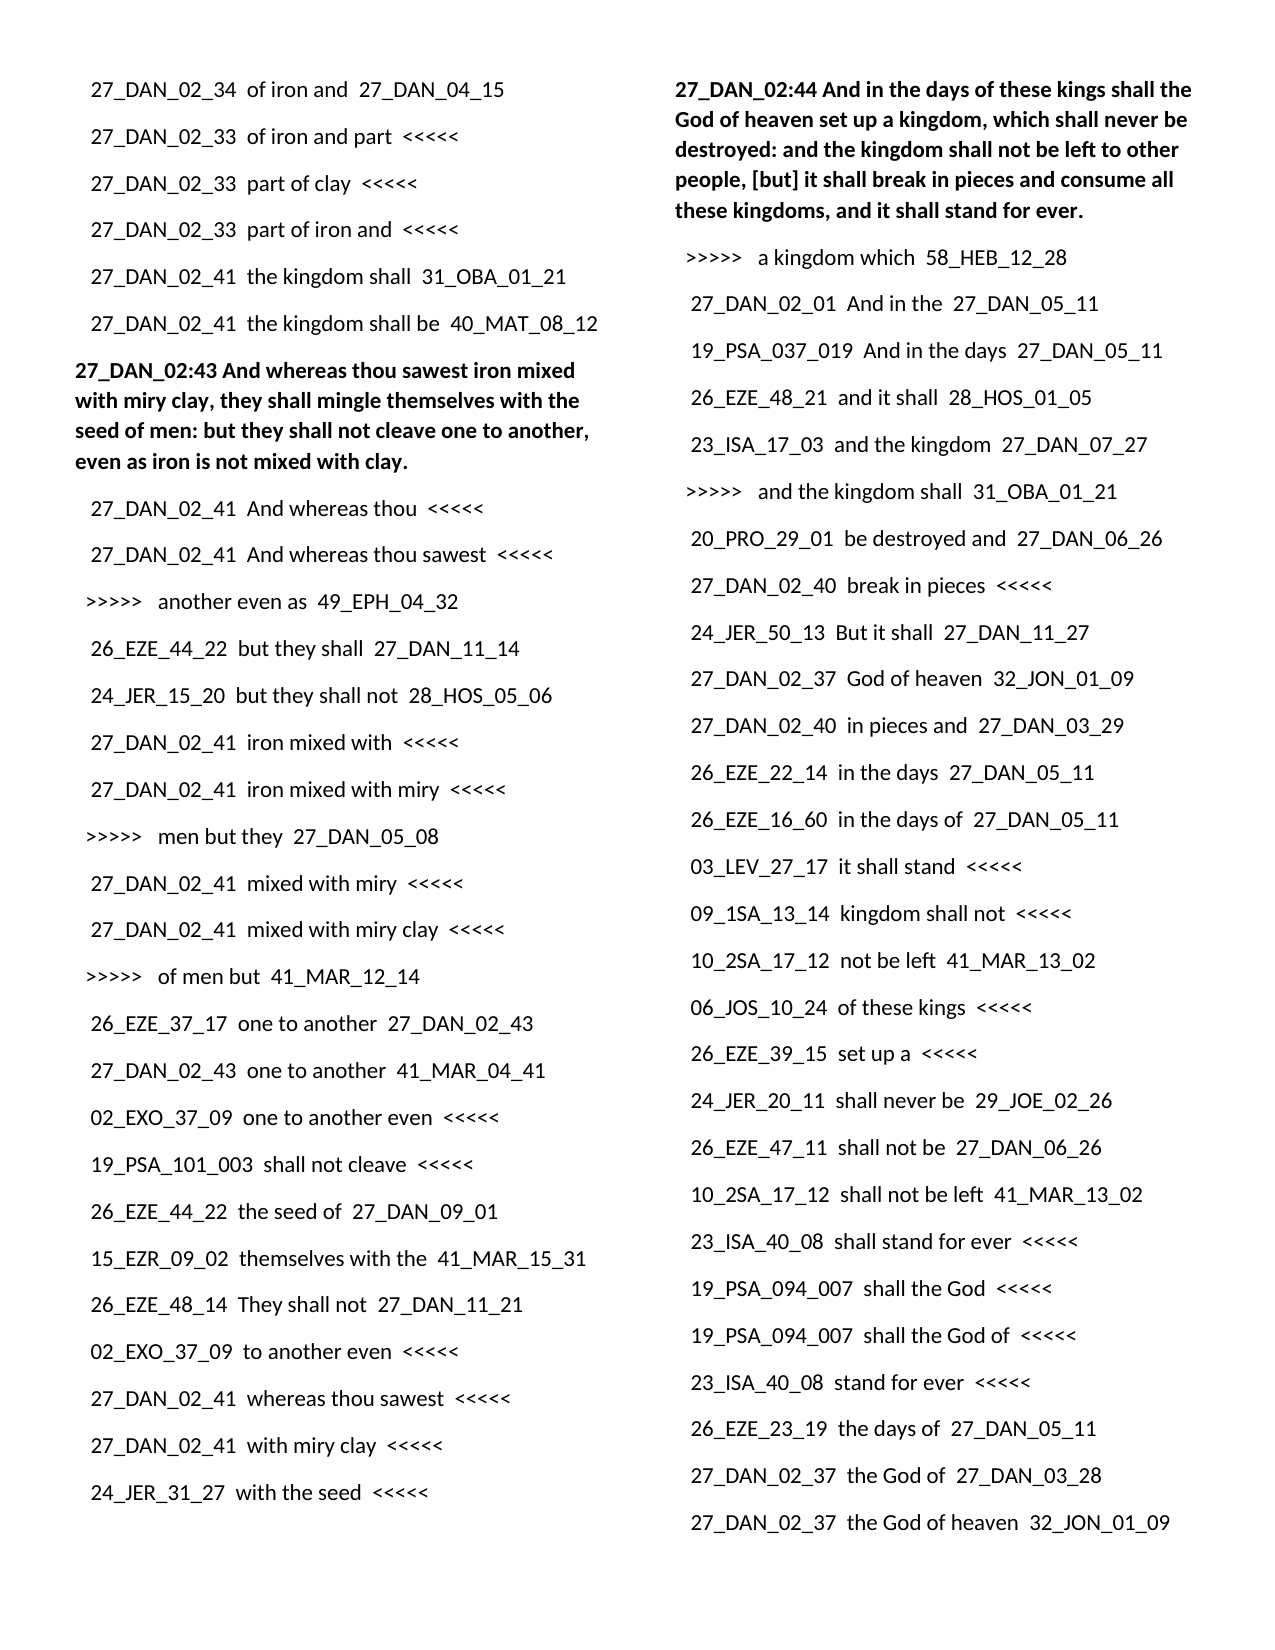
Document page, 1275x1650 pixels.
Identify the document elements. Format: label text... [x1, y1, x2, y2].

text 26_EZE_22_14 in the days 27_DAN_05_11 [675, 758, 1200, 786]
text 27_DAN_02:43 And whereas thou sawest iron mixed with miry clay, they shall mingle themselves with the seed of men: but they shall not cleave one to another, even as iron is not mixed with clay. [75, 356, 600, 475]
text 27_DAN_02_37 the God of 27_DAN_03_28 [675, 1461, 1200, 1489]
text 27_DAN_02_41 And whereas thou <<<<< [75, 494, 600, 522]
text 27_DAN_02_40 in pieces and 27_DAN_03_29 [675, 711, 1200, 739]
text 26_EZE_44_22 but they shall 27_DAN_11_14 [75, 634, 600, 662]
text 02_EXO_37_09 to another even <<<<< [75, 1337, 600, 1366]
text 27_DAN_02_33 part of iron and <<<<< [75, 216, 600, 244]
text 27_DAN_02_41 whereas thou sawest <<<<< [75, 1384, 600, 1412]
text 24_JER_50_13 But it shall 27_DAN_11_27 [675, 618, 1200, 646]
text 26_EZE_16_60 in the days of 27_DAN_05_11 [675, 805, 1200, 833]
text 19_PSA_094_007 shall the God of <<<<< [675, 1321, 1200, 1349]
text 27_DAN_02_41 And whereas thou sawest <<<<< [75, 541, 600, 569]
text 09_1SA_13_14 kingdom shall not <<<<< [675, 899, 1200, 927]
text 23_ISA_17_03 and the kingdom 27_DAN_07_27 [675, 430, 1200, 458]
text 02_EXO_37_09 one to another even <<<<< [75, 1103, 600, 1131]
text 27_DAN_02_40 break in pieces <<<<< [675, 571, 1200, 599]
text 27_DAN_02_41 iron mixed with <<<<< [75, 728, 600, 756]
text 24_JER_20_11 shall never be 29_JOE_02_26 [675, 1086, 1200, 1114]
text 27_DAN_02_01 And in the 27_DAN_05_11 [675, 289, 1200, 318]
text 27_DAN_02_33 part of clay <<<<< [75, 169, 600, 197]
text 23_ISA_40_08 stand for ever <<<<< [675, 1368, 1200, 1396]
text 27_DAN_02:44 And in the days of these kings shall the God of heaven set up a kingdom, which shall never be destroyed: and the kingdom shall not be left to other people, [but] it shall break in pieces and consume all these kingdoms, and it shall stand for ever. [675, 75, 1200, 224]
text 26_EZE_23_19 the days of 27_DAN_05_11 [675, 1414, 1200, 1443]
text 03_LEV_27_17 it shall stand <<<<< [675, 852, 1200, 880]
text 26_EZE_47_11 shall not be 27_DAN_06_26 [675, 1133, 1200, 1161]
text 26_EZE_44_22 the seed of 27_DAN_09_01 [75, 1197, 600, 1225]
text 27_DAN_02_37 the God of heaven 32_JON_01_09 [675, 1508, 1200, 1536]
text >>>>> of men but 41_MAR_12_14 [75, 962, 600, 991]
text 27_DAN_02_41 the kingdom shall be 40_MAT_08_12 [75, 309, 600, 337]
text 20_PRO_29_01 be destroyed and 27_DAN_06_26 [675, 524, 1200, 552]
text 27_DAN_02_41 the kingdom shall 31_OBA_01_21 [75, 262, 600, 291]
text >>>>> and the kingdom shall 31_OBA_01_21 [675, 477, 1200, 505]
text 27_DAN_02_41 iron mixed with miry <<<<< [75, 775, 600, 803]
text 27_DAN_02_41 mixed with miry <<<<< [75, 869, 600, 897]
text >>>>> a kingdom which 58_HEB_12_28 [675, 243, 1200, 271]
text 19_PSA_094_007 shall the God <<<<< [675, 1274, 1200, 1302]
text 27_DAN_02_41 with miry clay <<<<< [75, 1431, 600, 1459]
text 15_EZR_09_02 themselves with the 41_MAR_15_31 [75, 1244, 600, 1272]
text 27_DAN_02_41 mixed with miry clay <<<<< [75, 916, 600, 944]
text 10_2SA_17_12 not be left 41_MAR_13_02 [675, 946, 1200, 974]
text 19_PSA_037_019 And in the days 27_DAN_05_11 [675, 336, 1200, 364]
text 27_DAN_02_34 of iron and 27_DAN_04_15 [75, 75, 600, 103]
text 23_ISA_40_08 shall stand for ever <<<<< [675, 1227, 1200, 1255]
text 10_2SA_17_12 shall not be left 41_MAR_13_02 [675, 1180, 1200, 1208]
text 19_PSA_101_003 shall not cleave <<<<< [75, 1150, 600, 1178]
text >>>>> another even as 49_EPH_04_32 [75, 587, 600, 616]
text 06_JOS_10_24 of these kings <<<<< [675, 993, 1200, 1021]
text 24_JER_31_27 with the seed <<<<< [75, 1478, 600, 1506]
text 26_EZE_39_15 set up a <<<<< [675, 1039, 1200, 1068]
text 26_EZE_48_21 and it shall 28_HOS_01_05 [675, 383, 1200, 411]
text >>>>> men but they 27_DAN_05_08 [75, 822, 600, 850]
text 27_DAN_02_43 one to another 41_MAR_04_41 [75, 1056, 600, 1084]
text 27_DAN_02_37 God of heaven 32_JON_01_09 [675, 664, 1200, 693]
text 24_JER_15_20 but they shall not 28_HOS_05_06 [75, 681, 600, 709]
text 26_EZE_37_17 one to another 27_DAN_02_43 [75, 1009, 600, 1037]
text 26_EZE_48_14 They shall not 27_DAN_11_21 [75, 1291, 600, 1319]
text 27_DAN_02_33 of iron and part <<<<< [75, 122, 600, 150]
